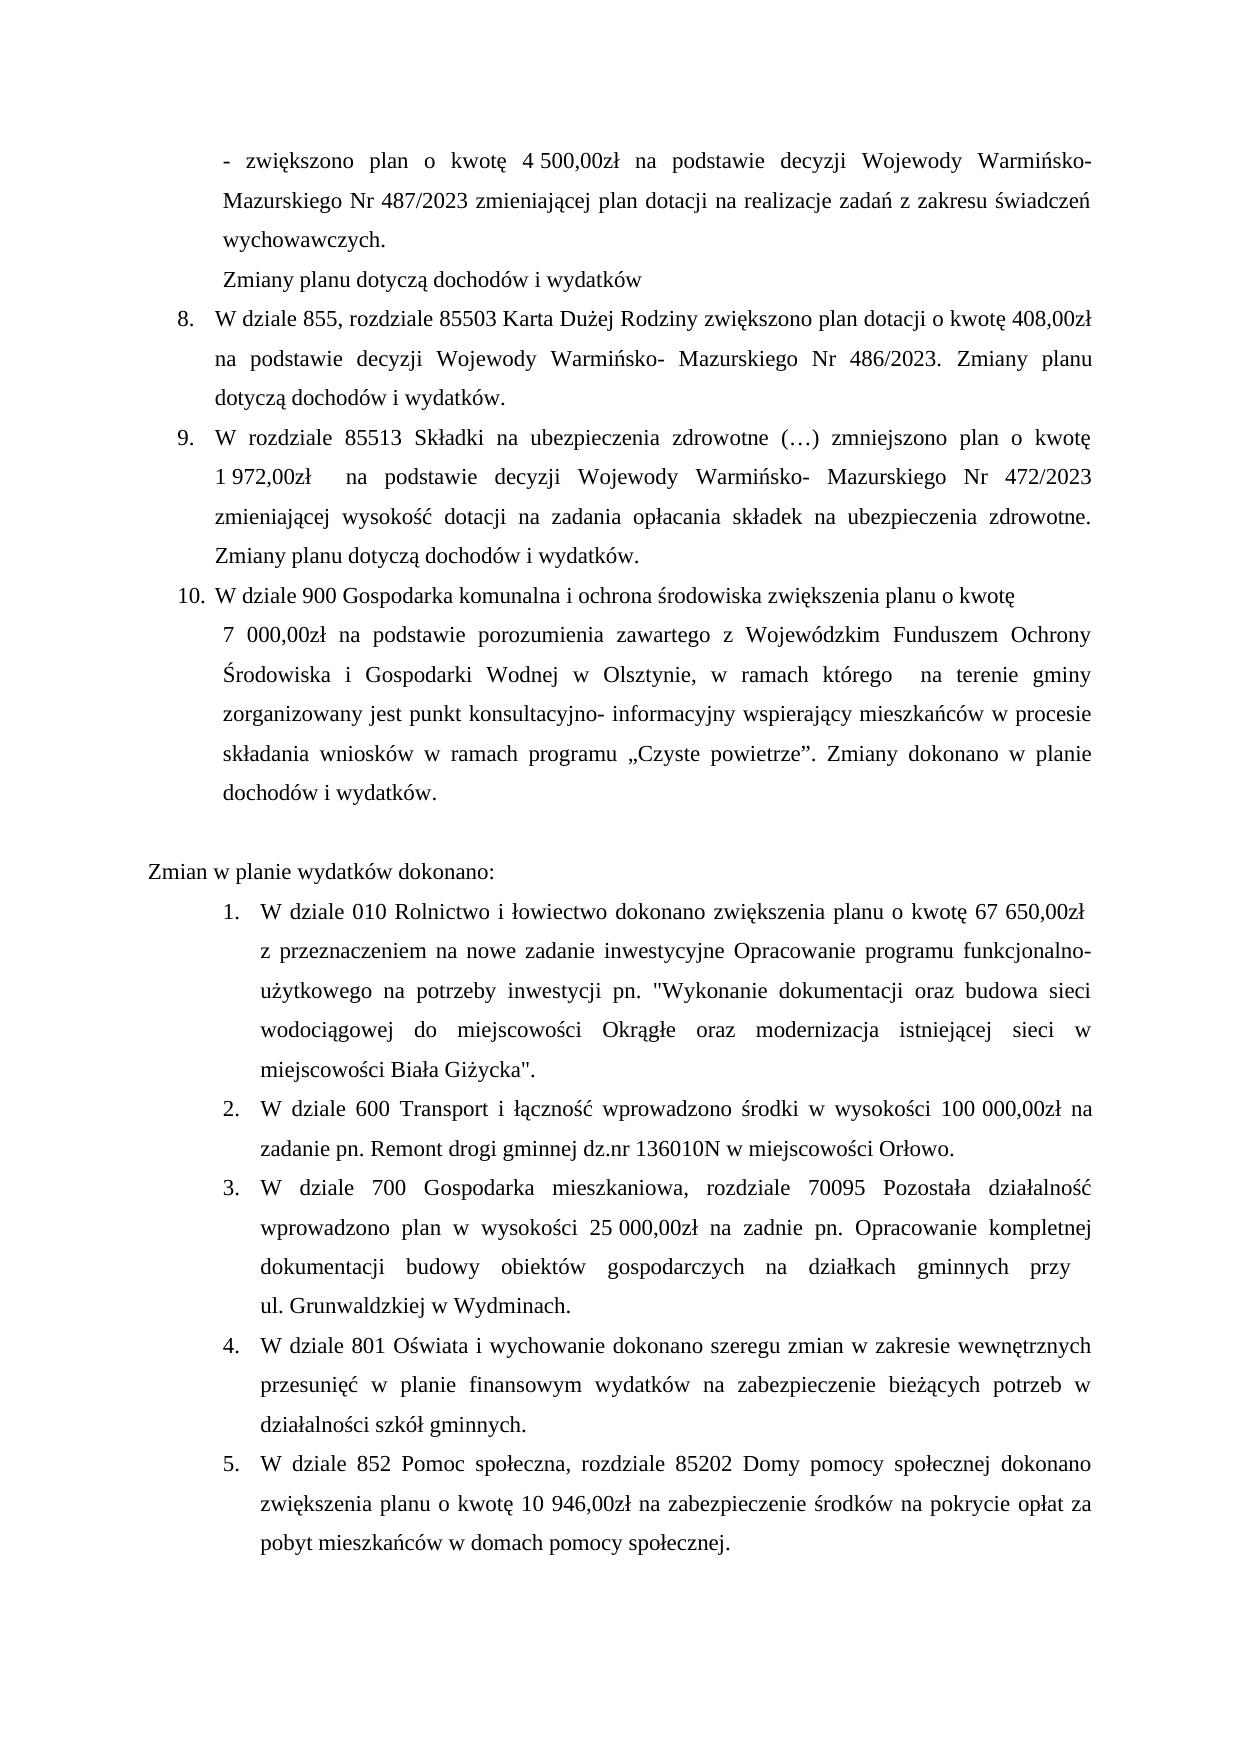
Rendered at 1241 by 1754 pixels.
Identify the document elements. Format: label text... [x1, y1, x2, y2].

list W rozdziale 85513 Składki na ubezpieczenia zdrowotne (…) zmniejszono plan o kwotę 1 972,00zł na podstawie decyzji Wojewody Warmińsko- Mazurskiego Nr 472/2023 zmieniającej wysokość dotacji na zadania opłacania składek na ubezpieczenia zdrowotne. Zmiany planu dotyczą dochodów i wydatków. [177, 424, 1093, 569]
text Zmian w planie wydatków dokonano: [148, 858, 1093, 884]
list W dziale 600 Transport i łączność wprowadzono środki w wysokości 100 000,00zł na zadanie pn. Remont drogi gminnej dz.nr 136010N w miejscowości Orłowo. [223, 1095, 1093, 1161]
list Zmiany planu dotyczą dochodów i wydatków [223, 266, 1093, 292]
list - zwiększono plan o kwotę 4 500,00zł na podstawie decyzji Wojewody Warmińsko- Mazurskiego Nr 487/2023 zmieniającej plan dotacji na realizacje zadań z zakresu świadczeń wychowawczych. [223, 148, 1093, 253]
list W dziale 855, rozdziale 85503 Karta Dużej Rodziny zwiększono plan dotacji o kwotę 408,00zł na podstawie decyzji Wojewody Warmińsko- Mazurskiego Nr 486/2023. Zmiany planu dotyczą dochodów i wydatków. [177, 306, 1093, 411]
list W dziale 900 Gospodarka komunalna i ochrona środowiska zwiększenia planu o kwotę [177, 582, 1093, 608]
list W dziale 700 Gospodarka mieszkaniowa, rozdziale 70095 Pozostała działalność wprowadzono plan w wysokości 25 000,00zł na zadnie pn. Opracowanie kompletnej dokumentacji budowy obiektów gospodarczych na działkach gminnych przy ul. Grunwaldzkiej w Wydminach. [223, 1174, 1093, 1319]
list W dziale 852 Pomoc społeczna, rozdziale 85202 Domy pomocy społecznej dokonano zwiększenia planu o kwotę 10 946,00zł na zabezpieczenie środków na pokrycie opłat za pobyt mieszkańców w domach pomocy społecznej. [223, 1450, 1093, 1556]
list 7 000,00zł na podstawie porozumienia zawartego z Wojewódzkim Funduszem Ochrony Środowiska i Gospodarki Wodnej w Olsztynie, w ramach którego na terenie gminy zorganizowany jest punkt konsultacyjno- informacyjny wspierający mieszkańców w procesie składania wniosków w ramach programu „Czyste powietrze”. Zmiany dokonano w planie dochodów i wydatków. [223, 621, 1093, 806]
list W dziale 801 Oświata i wychowanie dokonano szeregu zmian w zakresie wewnętrznych przesunięć w planie finansowym wydatków na zabezpieczenie bieżących potrzeb w działalności szkół gminnych. [223, 1332, 1093, 1437]
list W dziale 010 Rolnictwo i łowiectwo dokonano zwiększenia planu o kwotę 67 650,00zł z przeznaczeniem na nowe zadanie inwestycyjne Opracowanie programu funkcjonalno- użytkowego na potrzeby inwestycji pn. "Wykonanie dokumentacji oraz budowa sieci wodociągowej do miejscowości Okrągłe oraz modernizacja istniejącej sieci w miejscowości Biała Giżycka". [223, 898, 1093, 1082]
